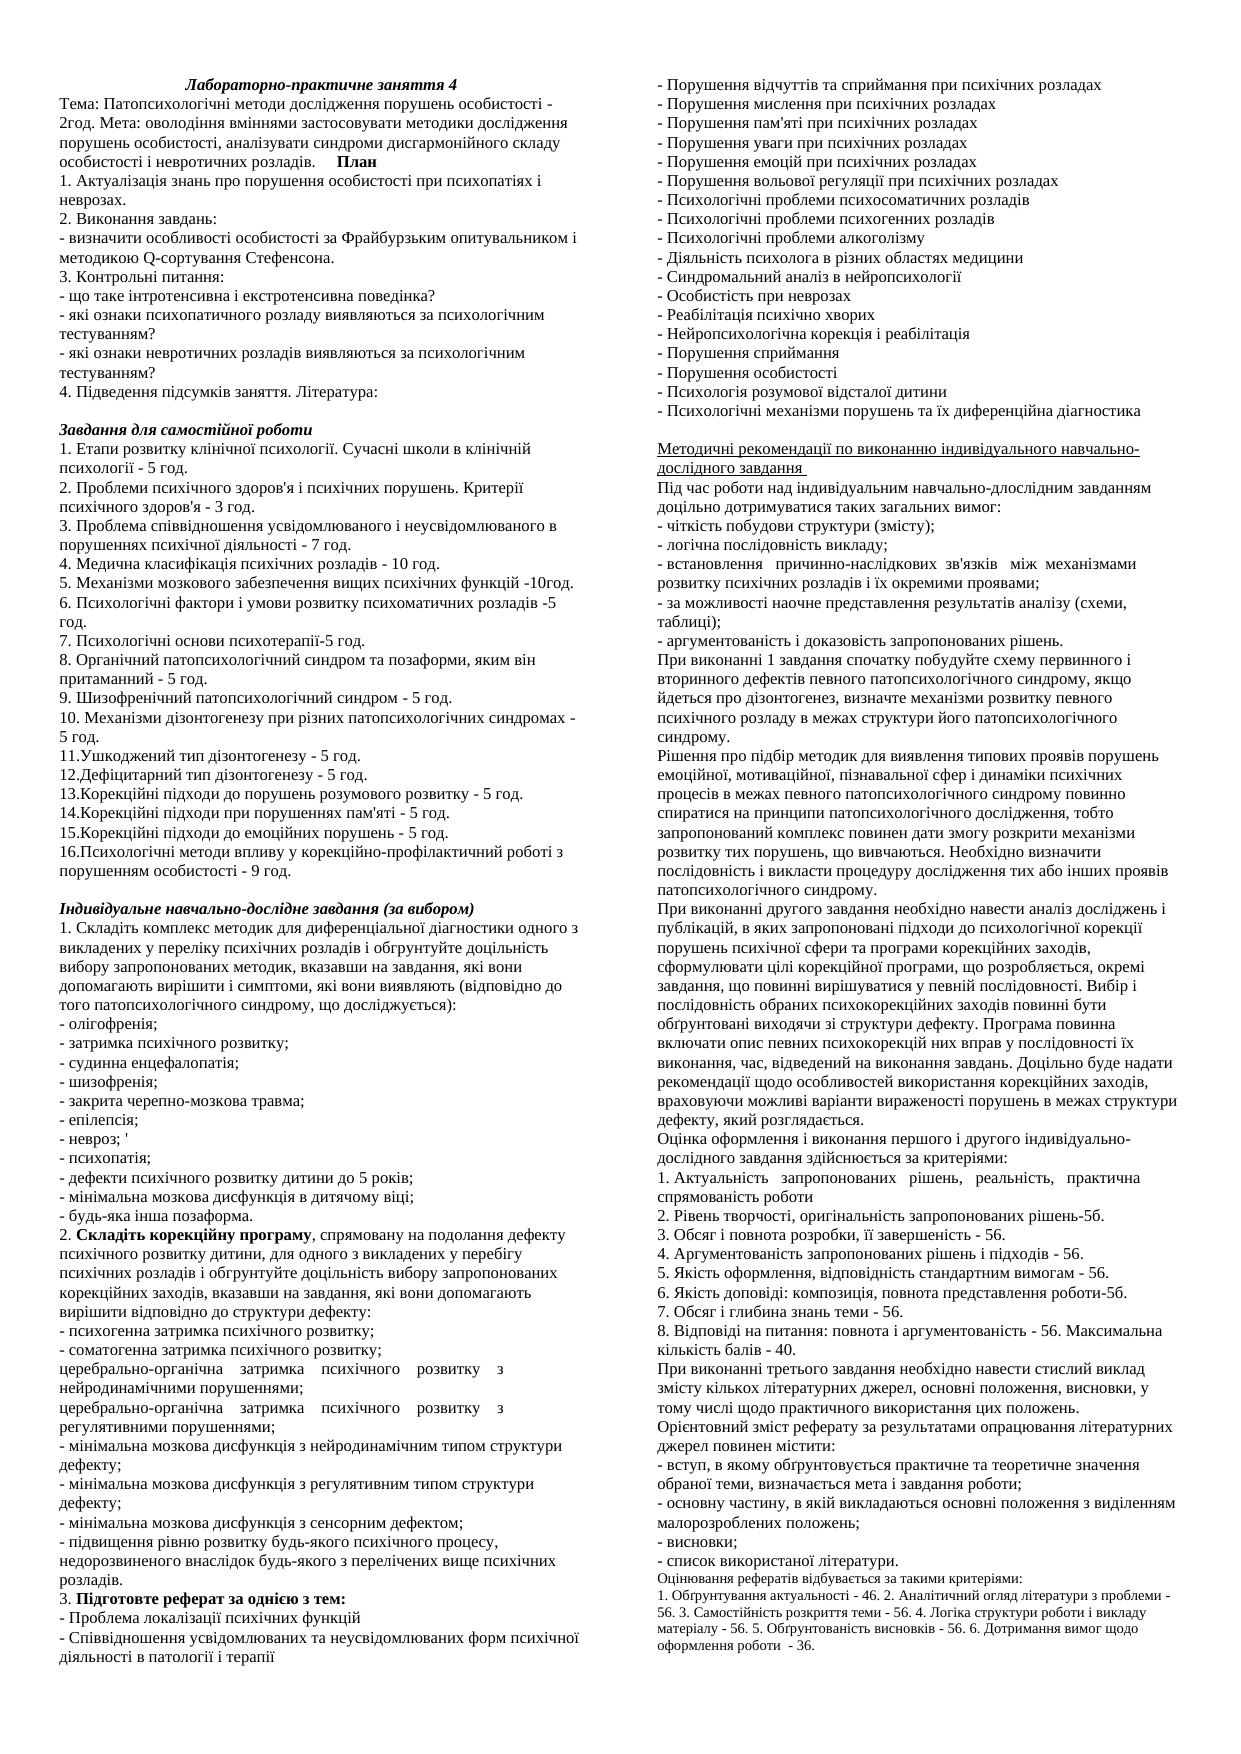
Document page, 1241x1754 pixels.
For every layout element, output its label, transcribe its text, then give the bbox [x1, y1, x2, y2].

text 1. Обґрунтування актуальності - 46. 2. Аналітичний огляд літератури з проблеми - 56. 3. Самостійність розкриття теми - 56. 4. Логіка структури роботи і викладу матеріалу - 56. 5. Обґрунтованість висновків - 56. 6. Дотримання вимог щодо оформлення роботи - 36. [657, 1587, 1181, 1654]
text 3. Контрольні питання: [59, 267, 583, 286]
text Рішення про підбір методик для виявлення типових проявів порушень емоційної, мотиваційної, пізнавальної сфер і динаміки психічних процесів в межах певного патопсихологічного синдрому повинно спиратися на принципи патопсихологічного дослідження, тобто запропонований комплекс повинен дати змогу розкрити механізми розвитку тих порушень, що вивчаються. Необхідно визначити послідовність і викласти процедуру дослідження тих або інших проявів патопсихологічного синдрому. [657, 746, 1181, 899]
text - що таке інтротенсивна і екстротенсивна поведінка? [59, 286, 583, 305]
text - мінімальна мозкова дисфункція з сенсорним дефектом; [59, 1512, 583, 1532]
text - встановлення причинно-наслідкових зв'язків між механізмами розвитку психічних розладів і їх окремими проявами; [657, 554, 1181, 592]
text Оцінка оформлення і виконання першого і другого індивідуально-дослідного завдання здійснюється за критеріями: [657, 1129, 1181, 1167]
text При виконанні 1 завдання спочатку побудуйте схему первинного і вторинного дефектів певного патопсихологічного синдрому, якщо йдеться про дізонтогенез, визначте механізми розвитку певного психічного розладу в межах структури його патопсихологічного синдрому. [657, 650, 1181, 746]
text - аргументованість і доказовість запропонованих рішень. [657, 631, 1181, 650]
text - Психологічні механізми порушень та їх диференційна діагностика [657, 401, 1181, 420]
text - Порушення пам'яті при психічних розладах [657, 113, 1181, 132]
text - які ознаки невротичних розладів виявляються за психологічним тестуванням? [59, 343, 583, 382]
text 16.Психологічні методи впливу у корекційно-профілактичний роботі з порушенням особистості - 9 год. [59, 842, 583, 880]
text 2. Рівень творчості, оригінальність запропонованих рішень-5б. [657, 1206, 1181, 1225]
text - за можливості наочне представлення результатів аналізу (схеми, таблиці); [657, 592, 1181, 631]
text Орієнтовний зміст реферату за результатами опрацювання літературних джерел повинен містити: [657, 1417, 1181, 1455]
text 13.Корекційні підходи до порушень розумового розвитку - 5 год. [59, 784, 583, 803]
text - висновки; [657, 1532, 1181, 1551]
text церебрально-органічна затримка психічного розвитку з регулятивними порушеннями; [59, 1397, 583, 1436]
text - які ознаки психопатичного розладу виявляються за психологічним тестуванням? [59, 305, 583, 343]
text - список використаної літератури. [657, 1551, 1181, 1570]
text 14.Корекційні підходи при порушеннях пам'яті - 5 год. [59, 803, 583, 822]
text 7. Обсяг і глибина знань теми - 56. [657, 1302, 1181, 1321]
text 1. Актуалізація знань про порушення особистості при психопатіях і неврозах. [59, 171, 583, 209]
text - Порушення відчуттів та сприймання при психічних розладах [657, 75, 1181, 94]
text 5. Механізми мозкового забезпечення вищих психічних функцій -10год. [59, 573, 583, 592]
text 2. Складіть корекційну програму, спрямовану на подолання дефекту психічного розвитку дитини, для одного з викладених у перебігу психічних розладів і обгрунтуйте доцільність вибору запропонованих корекційних заходів, вказавши на завдання, які вони допомагають вирішити відповідно до структури дефекту: [59, 1225, 583, 1321]
text - соматогенна затримка психічного розвитку; [59, 1340, 583, 1359]
text - мінімальна мозкова дисфункція з нейродинамічним типом структури дефекту; [59, 1436, 583, 1474]
text - Проблема локалізації психічних функцій [59, 1608, 583, 1627]
text 11.Ушкоджений тип дізонтогенезу - 5 год. [59, 746, 583, 765]
text 15.Корекційні підходи до емоційних порушень - 5 год. [59, 822, 583, 842]
text - Порушення уваги при психічних розладах [657, 132, 1181, 152]
text - визначити особливості особистості за Фрайбурзьким опитувальником і методикою Q-сортування Стефенсона. [59, 228, 583, 267]
text 3. Проблема співвідношення усвідомлюваного і неусвідомлюваного в порушеннях психічної діяльності - 7 год. [59, 516, 583, 554]
text 6. Якість доповіді: композиція, повнота представлення роботи-5б. [657, 1282, 1181, 1302]
text 1. Складіть комплекс методик для диференціальної діагностики одного з викладених у переліку психічних розладів і обгрунтуйте доцільність вибору запропонованих методик, вказавши на завдання, які вони допомагають вирішити і симптоми, які вони виявляють (відповідно до того патопсихологічного синдрому, що досліджується): [59, 918, 583, 1014]
text 4. Аргументованість запропонованих рішень і підходів - 56. [657, 1244, 1181, 1263]
text - Порушення емоцій при психічних розладах [657, 152, 1181, 171]
text Методичні рекомендації по виконанню індивідуального навчально-дослідного завдання [657, 439, 1181, 477]
text - Порушення особистості [657, 362, 1181, 382]
text - Психологічні проблеми алкоголізму [657, 228, 1181, 247]
text - Нейропсихологічна корекція і реабілітація [657, 324, 1181, 343]
text 6. Психологічні фактори і умови розвитку психоматичних розладів -5 год. [59, 592, 583, 631]
text - шизофренія; [59, 1072, 583, 1091]
text - мінімальна мозкова дисфункція в дитячому віці; [59, 1187, 583, 1206]
text 5. Якість оформлення, відповідність стандартним вимогам - 56. [657, 1263, 1181, 1282]
text - вступ, в якому обґрунтовується практичне та теоретичне значення обраної теми, визначається мета і завдання роботи; [657, 1455, 1181, 1493]
text - логічна послідовність викладу; [657, 535, 1181, 554]
text 2. Проблеми психічного здоров'я і психічних порушень. Критерії психічного здоров'я - 3 год. [59, 477, 583, 516]
text 4. Підведення підсумків заняття. Література: [59, 382, 583, 401]
text - Психологічні проблеми психогенних розладів [657, 209, 1181, 228]
text 3. Підготовте реферат за однією з тем: [59, 1589, 583, 1608]
text - Синдромальний аналіз в нейропсихології [657, 267, 1181, 286]
text 8. Органічний патопсихологічний синдром та позаформи, яким він притаманний - 5 год. [59, 650, 583, 688]
text церебрально-органічна затримка психічного розвитку з нейродинамічними порушеннями; [59, 1359, 583, 1397]
text - невроз; ' [59, 1129, 583, 1148]
text 2. Виконання завдань: [59, 209, 583, 228]
text Індивідуальне навчально-дослідне завдання (за вибором) [59, 899, 583, 918]
text - Порушення мислення при психічних розладах [657, 94, 1181, 113]
text - затримка психічного розвитку; [59, 1033, 583, 1052]
text - Психологія розумової відсталої дитини [657, 382, 1181, 401]
text 12.Дефіцитарний тип дізонтогенезу - 5 год. [59, 765, 583, 784]
text - Порушення сприймання [657, 343, 1181, 362]
text 1. Етапи розвитку клінічної психології. Сучасні школи в клінічній психології - 5 год. [59, 439, 583, 477]
text Під час роботи над індивідуальним навчально-длослідним завданням доцільно дотримуватися таких загальних вимог: [657, 477, 1181, 516]
text Завдання для самостійної роботи [59, 420, 583, 439]
text - Реабілітація психічно хворих [657, 305, 1181, 324]
text - закрита черепно-мозкова травма; [59, 1091, 583, 1110]
text - дефекти психічного розвитку дитини до 5 років; [59, 1167, 583, 1187]
text - епілепсія; [59, 1110, 583, 1129]
text 8. Відповіді на питання: повнота і аргументованість - 56. Максимальна кількість балів - 40. [657, 1321, 1181, 1359]
text Оцінювання рефератів відбувається за такими критеріями: [657, 1570, 1181, 1587]
text 3. Обсяг і повнота розробки, її завершеність - 56. [657, 1225, 1181, 1244]
text - Діяльність психолога в різних областях медицини [657, 247, 1181, 267]
text - психогенна затримка психічного розвитку; [59, 1321, 583, 1340]
text - основну частину, в якій викладаються основні положення з виділенням малорозроблених положень; [657, 1493, 1181, 1532]
text - Особистість при неврозах [657, 286, 1181, 305]
text - Співвідношення усвідомлюваних та неусвідомлюваних форм психічної діяльності в патології і терапії [59, 1627, 583, 1666]
text Лабораторно-практичне заняття 4 [59, 75, 583, 94]
text - мінімальна мозкова дисфункція з регулятивним типом структури дефекту; [59, 1474, 583, 1512]
text - будь-яка інша позаформа. [59, 1206, 583, 1225]
text 1. Актуальність запропонованих рішень, реальність, практична спрямованість роботи [657, 1167, 1181, 1206]
text 9. Шизофренічний патопсихологічний синдром - 5 год. [59, 688, 583, 707]
text - олігофренія; [59, 1014, 583, 1033]
text - чіткість побудови структури (змісту); [657, 516, 1181, 535]
text Тема: Патопсихологічні методи дослідження порушень особистості - 2год. Мета: оволодіння вміннями застосовувати методики дослідження порушень особистості, аналізувати синдроми дисгармонійного складу особистості і невротичних розладів. План [59, 94, 583, 171]
text 4. Медична класифікація психічних розладів - 10 год. [59, 554, 583, 573]
text - психопатія; [59, 1148, 583, 1167]
text При виконанні другого завдання необхідно навести аналіз досліджень і публікацій, в яких запропоновані підходи до психологічної корекції порушень психічної сфери та програми корекційних заходів, сформулювати цілі корекційної програми, що розробляється, окремі завдання, що повинні вирішуватися у певній послідовності. Вибір і послідовність обраних психокорекційних заходів повинні бути обґрунтовані виходячи зі структури дефекту. Програма повинна включати опис певних психокорекцій них вправ у послідовності їх виконання, час, відведений на виконання завдань. Доцільно буде надати рекомендації щодо особливостей використання корекційних заходів, враховуючи можливі варіанти вираженості порушень в межах структури дефекту, який розглядається. [657, 899, 1181, 1129]
text - Психологічні проблеми психосоматичних розладів [657, 190, 1181, 209]
text - судинна енцефалопатія; [59, 1052, 583, 1072]
text При виконанні третього завдання необхідно навести стислий виклад змісту кількох літературних джерел, основні положення, висновки, у тому числі щодо практичного використання цих положень. [657, 1359, 1181, 1417]
text - Порушення вольової регуляції при психічних розладах [657, 171, 1181, 190]
text 7. Психологічні основи психотерапії-5 год. [59, 631, 583, 650]
text - підвищення рівню розвитку будь-якого психічного процесу, недорозвиненого внаслідок будь-якого з перелічених вище психічних розладів. [59, 1532, 583, 1589]
text 10. Механізми дізонтогенезу при різних патопсихологічних синдромах - 5 год. [59, 707, 583, 746]
